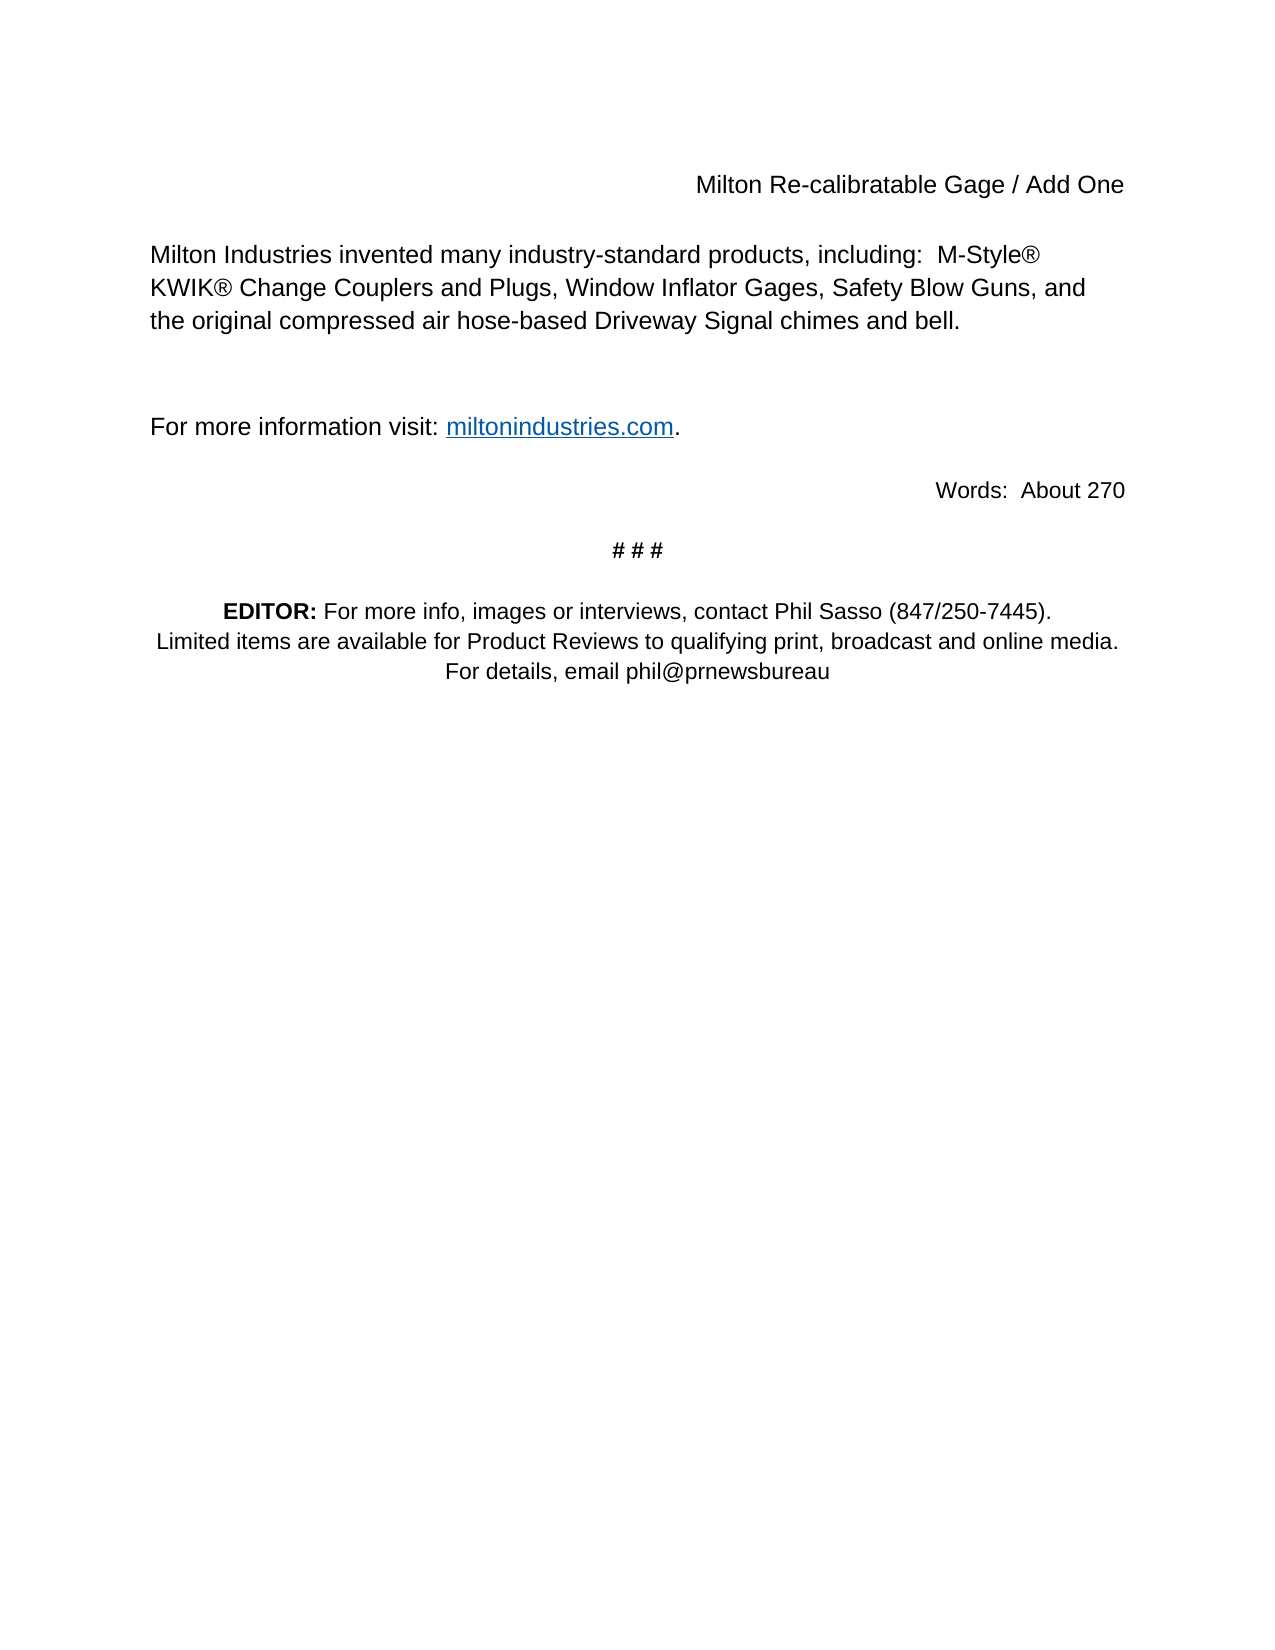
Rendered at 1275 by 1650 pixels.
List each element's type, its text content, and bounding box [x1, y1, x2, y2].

text Limited items are available for Product Reviews to qualifying print, broadcast and online media. For details, email phil@prnewsbureau [150, 628, 1125, 684]
text For more information visit: miltonindustries.com. [150, 412, 1125, 440]
text # # # [150, 537, 1125, 564]
text Milton Re-calibratable Gage / Add One [150, 170, 1125, 199]
text EDITOR: For more info, images or interviews, contact Phil Sasso (847/250-7445). [150, 598, 1125, 624]
text Milton Industries invented many industry-standard products, including: M-Style® KWIK® Change Couplers and Plugs, Window Inflator Gages, Safety Blow Guns, and the original compressed air hose-based Driveway Signal chimes and bell. [150, 240, 1125, 335]
text Words: About 270 [150, 477, 1125, 503]
